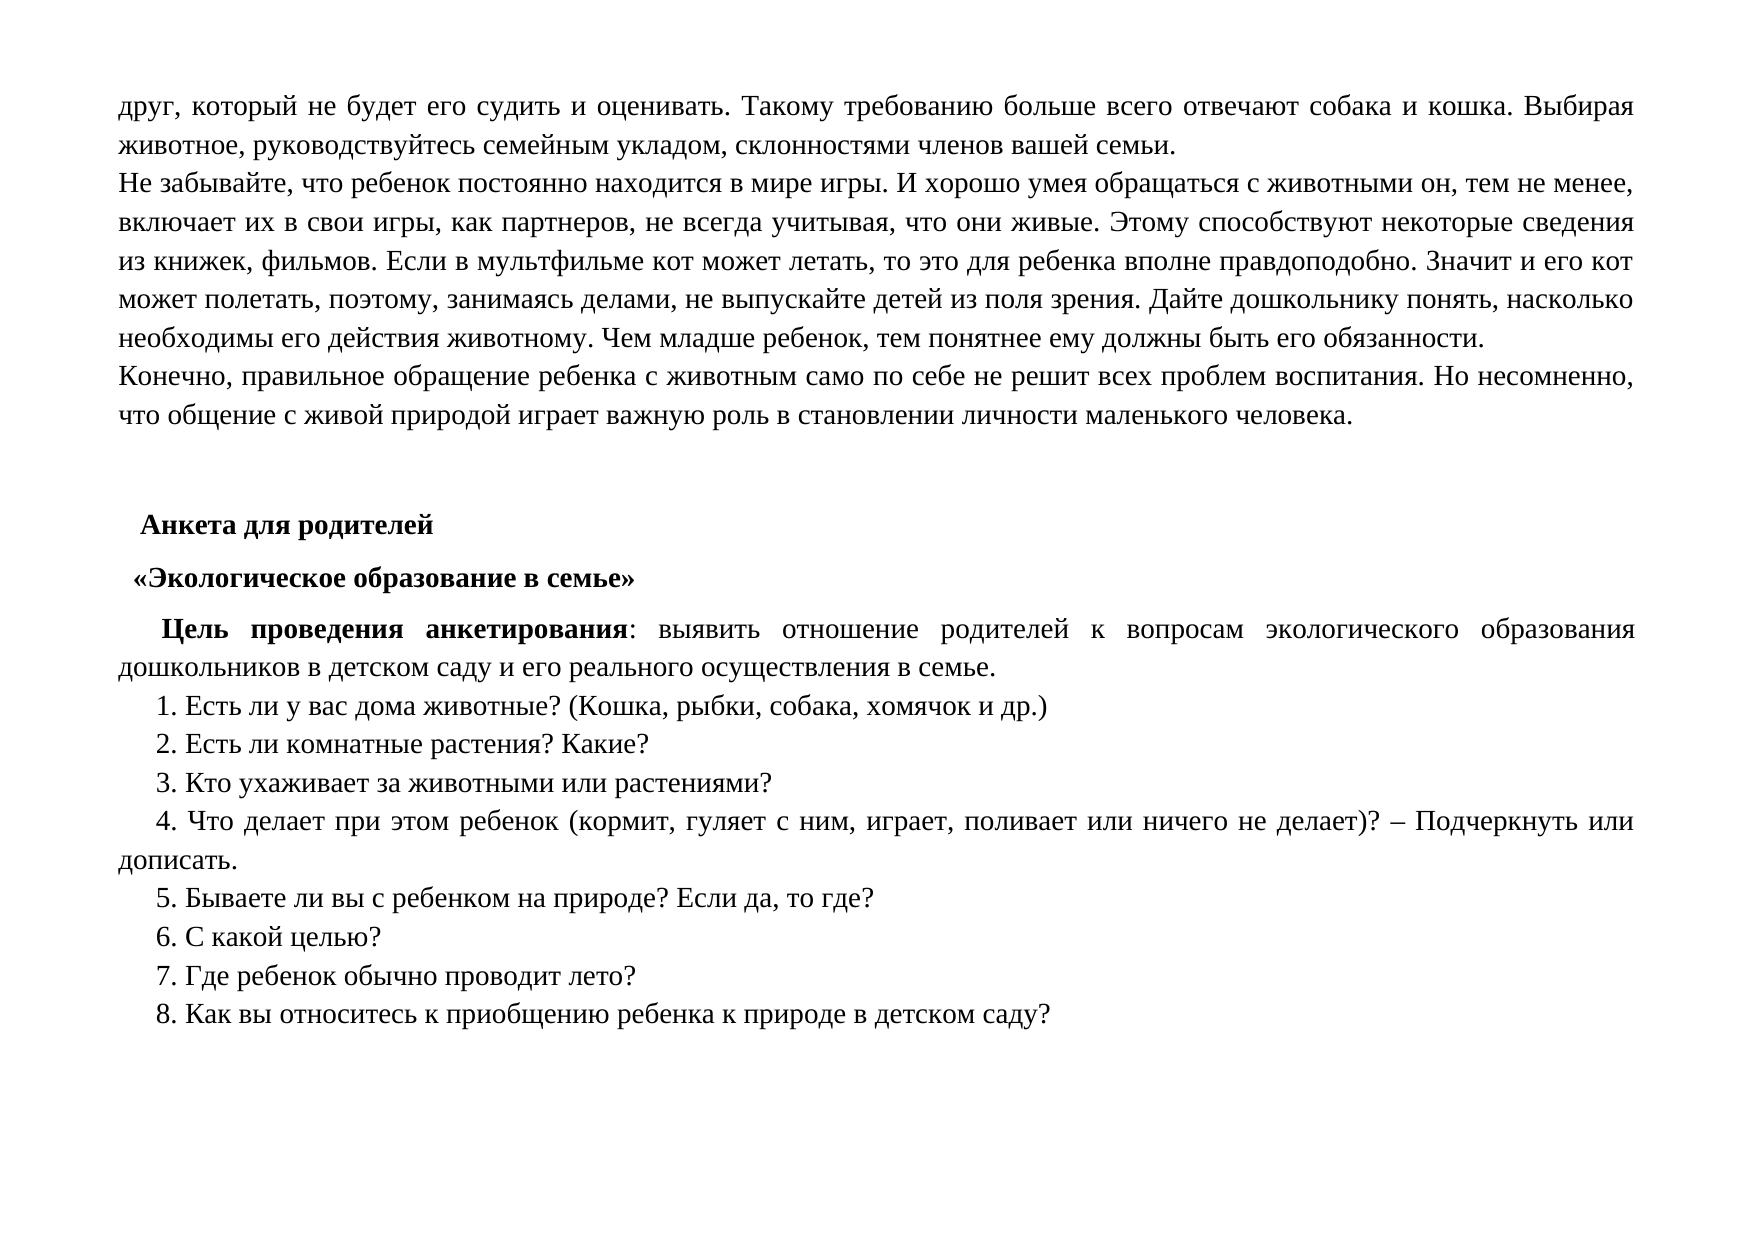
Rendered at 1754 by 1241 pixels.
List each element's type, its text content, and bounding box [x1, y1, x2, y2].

text Анкета для родителей [118, 507, 1636, 541]
text Не забывайте, что ребенок постоянно находится в мире игры. И хорошо умея обращаться с животными он, тем не менее, включает их в свои игры, как партнеров, не всегда учитывая, что они живые. Этому способствуют некоторые сведения из книжек, фильмов. Если в мультфильме кот может летать, то это для ребенка вполне правдоподобно. Значит и его кот может полетать, поэтому, занимаясь делами, не выпускайте детей из поля зрения. Дайте дошкольнику понять, насколько необходимы его действия животному. Чем младше ребенок, тем понятнее ему должны быть его обязанности. [118, 166, 1636, 353]
text 3. Кто ухаживает за животными или растениями? [118, 765, 1636, 798]
text 7. Где ребенок обычно проводит лето? [118, 958, 1636, 991]
text 1. Есть ли у вас дома животные? (Кошка, рыбки, собака, хомячок и др.) [118, 688, 1636, 721]
text «Экологическое образование в семье» [118, 560, 1636, 593]
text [118, 88, 1636, 161]
text 4. Что делает при этом ребенок (кормит, гуляет с ним, играет, поливает или ничего не делает)? – Подчеркнуть или дописать. [118, 803, 1636, 876]
text Конечно, правильное обращение ребенка с животным само по себе не решит всех проблем воспитания. Но несомненно, что общение с живой природой играет важную роль в становлении личности маленького человека. [118, 358, 1636, 430]
text 6. С какой целью? [118, 919, 1636, 953]
text 5. Бываете ли вы с ребенком на природе? Если да, то где? [118, 881, 1636, 914]
text Цель проведения анкетирования: выявить отношение родителей к вопросам экологического образования дошкольников в детском саду и его реального осуществления в семье. [118, 611, 1636, 683]
text 8. Как вы относитесь к приобщению ребенка к природе в детском саду? [118, 996, 1636, 1030]
text 2. Есть ли комнатные растения? Какие? [118, 726, 1636, 760]
